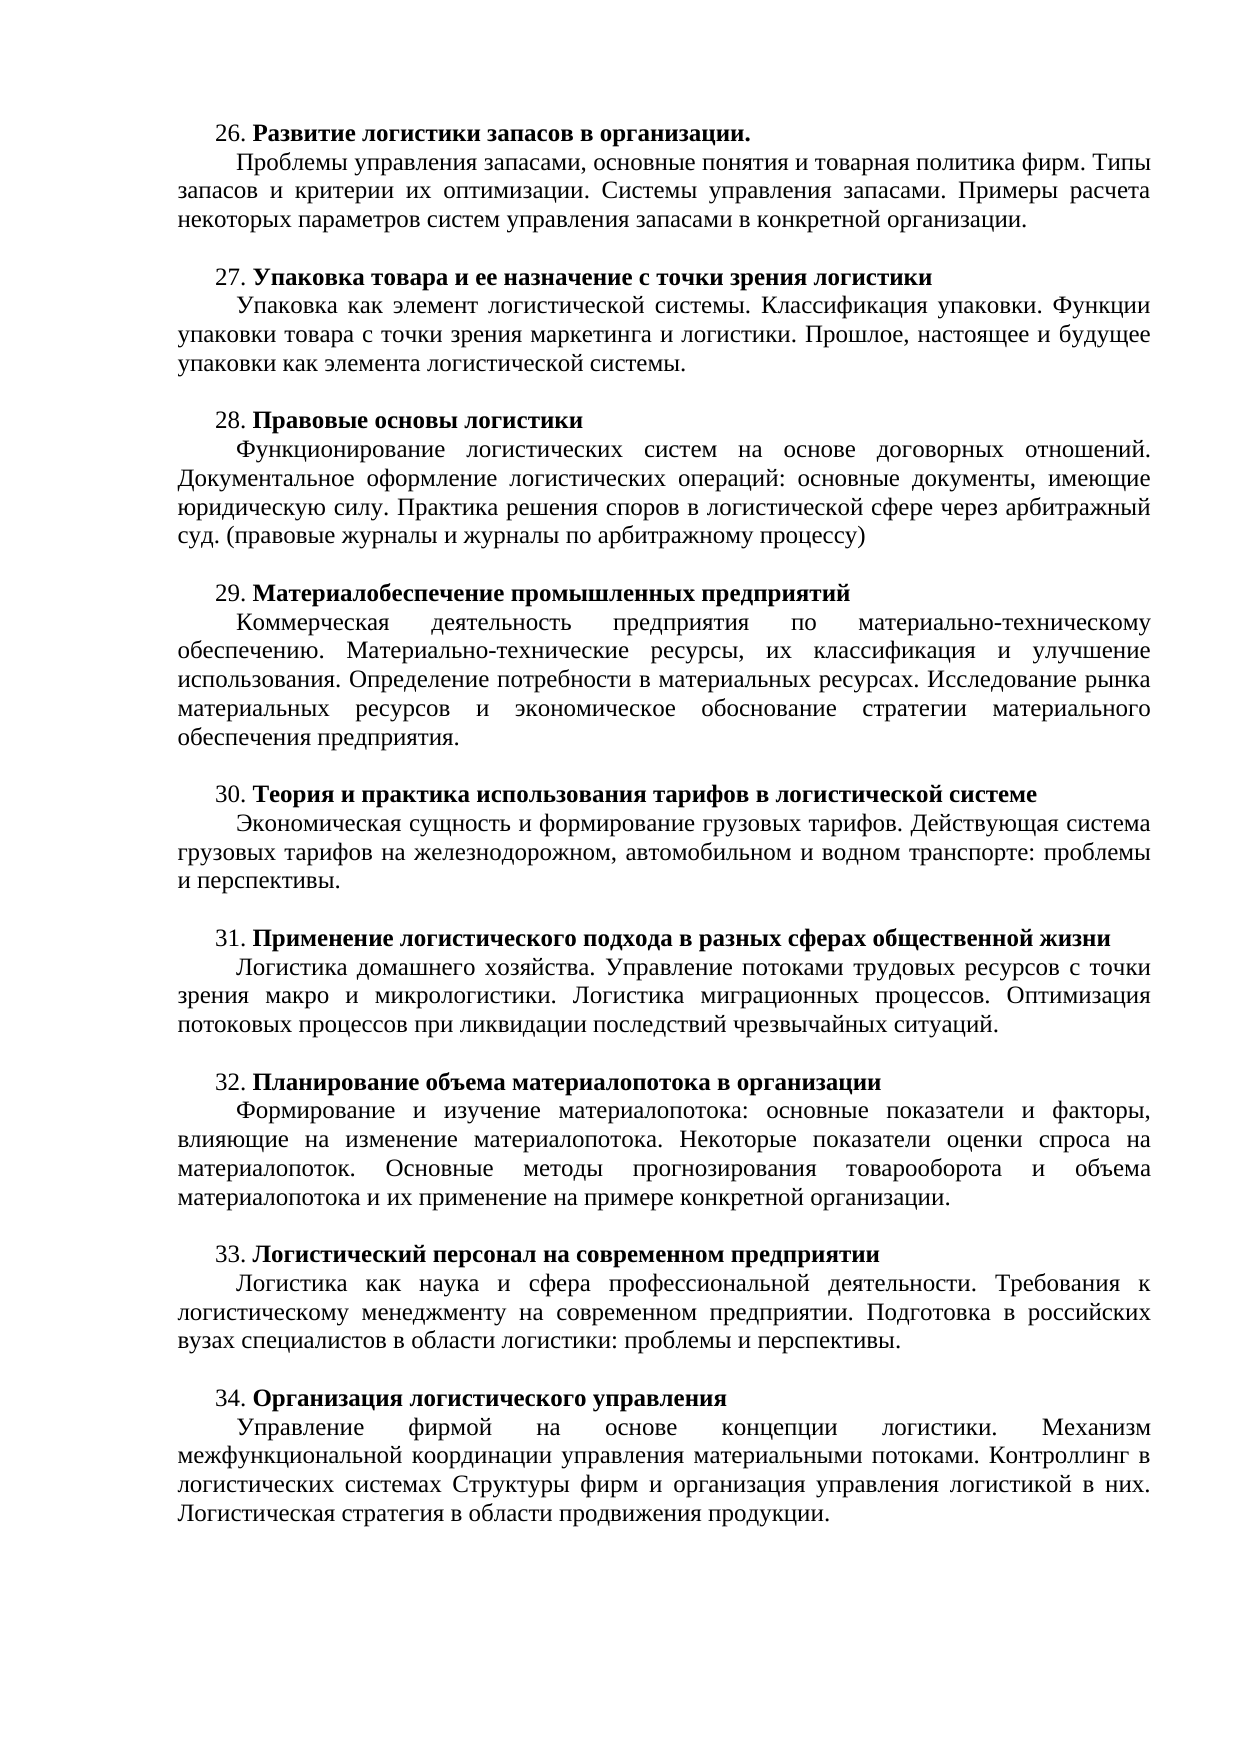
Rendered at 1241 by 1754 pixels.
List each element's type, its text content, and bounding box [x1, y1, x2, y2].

text Логистика как наука и сфера профессиональной деятельности. Требования к логистическому менеджменту на современном предприятии. Подготовка в российских вузах специалистов в области логистики: проблемы и перспективы. [177, 1268, 1152, 1354]
list Развитие логистики запасов в организации. [215, 118, 1152, 147]
list Логистический персонал на современном предприятии [215, 1239, 1152, 1268]
text Экономическая сущность и формирование грузовых тарифов. Действующая система грузовых тарифов на железнодорожном, автомобильном и водном транспорте: проблемы и перспективы. [177, 808, 1152, 894]
text Управление фирмой на основе концепции логистики. Механизм межфункциональной координации управления материальными потоками. Контроллинг в логистических системах Структуры фирм и организация управления логистикой в них. Логистическая стратегия в области продвижения продукции. [177, 1412, 1152, 1527]
text Формирование и изучение материалопотока: основные показатели и факторы, влияющие на изменение материалопотока. Некоторые показатели оценки спроса на материалопоток. Основные методы прогнозирования товарооборота и объема материалопотока и их применение на примере конкретной организации. [177, 1096, 1152, 1211]
list Упаковка товара и ее назначение с точки зрения логистики [215, 262, 1152, 291]
list Организация логистического управления [215, 1383, 1152, 1412]
list Применение логистического подхода в разных сферах общественной жизни [215, 923, 1152, 952]
text Проблемы управления запасами, основные понятия и товарная политика фирм. Типы запасов и критерии их оптимизации. Системы управления запасами. Примеры расчета некоторых параметров систем управления запасами в конкретной организации. [177, 147, 1152, 233]
list Теория и практика использования тарифов в логистической системе [215, 779, 1152, 808]
text Логистика домашнего хозяйства. Управление потоками трудовых ресурсов с точки зрения макро и микрологистики. Логистика миграционных процессов. Оптимизация потоковых процессов при ликвидации последствий чрезвычайных ситуаций. [177, 952, 1152, 1038]
text Коммерческая деятельность предприятия по материально-техническому обеспечению. Материально-технические ресурсы, их классификация и улучшение использования. Определение потребности в материальных ресурсах. Исследование рынка материальных ресурсов и экономическое обоснование стратегии материального обеспечения предприятия. [177, 607, 1152, 751]
text Упаковка как элемент логистической системы. Классификация упаковки. Функции упаковки товара с точки зрения маркетинга и логистики. Прошлое, настоящее и будущее упаковки как элемента логистической системы. [177, 291, 1152, 377]
list Правовые основы логистики [215, 406, 1152, 434]
text Функционирование логистических систем на основе договорных отношений. Документальное оформление логистических операций: основные документы, имеющие юридическую силу. Практика решения споров в логистической сфере через арбитражный суд. (правовые журналы и журналы по арбитражному процессу) [177, 434, 1152, 549]
list Материалобеспечение промышленных предприятий [215, 578, 1152, 607]
list Планирование объема материалопотока в организации [215, 1067, 1152, 1096]
